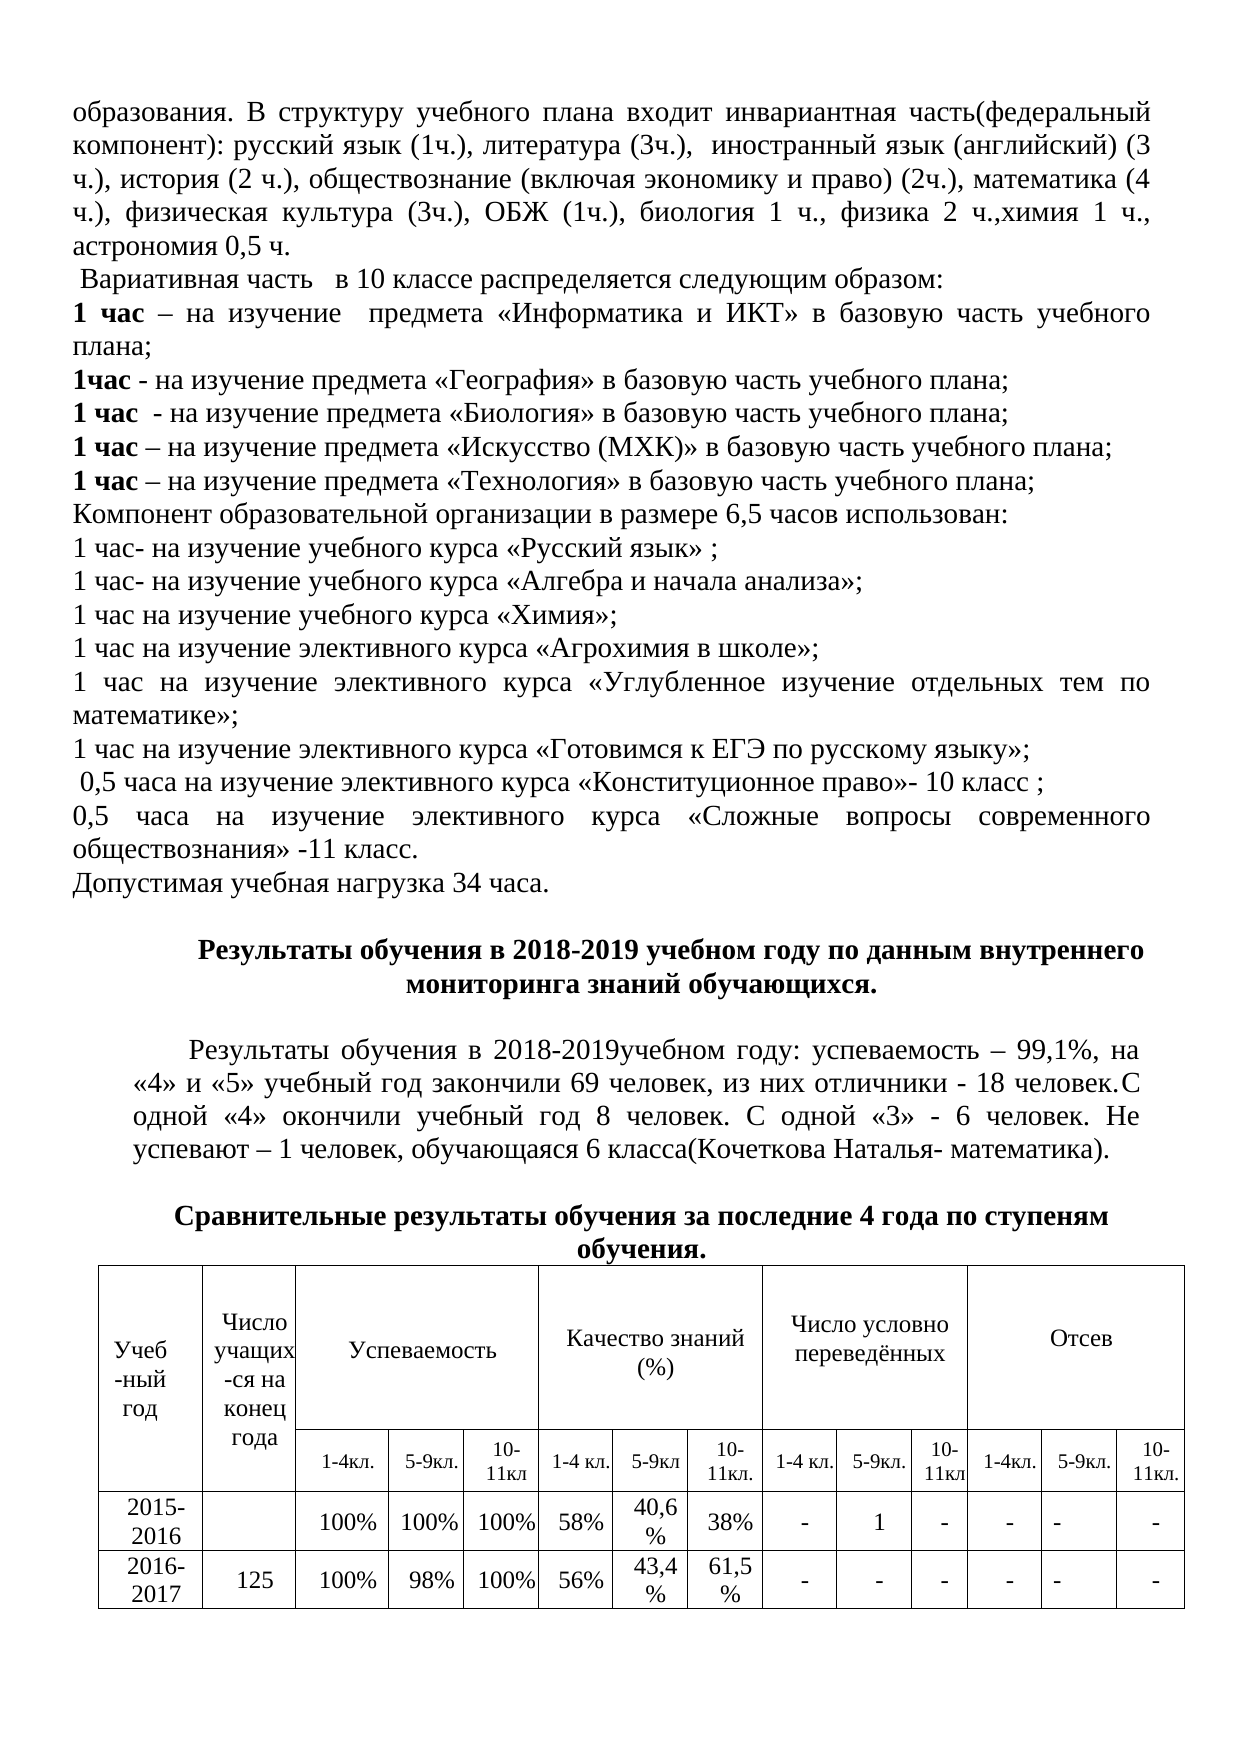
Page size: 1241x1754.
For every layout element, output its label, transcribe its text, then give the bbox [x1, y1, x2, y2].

text 0,5 часа на изучение элективного курса «Конституционное право»- 10 класс ; [72, 764, 1152, 798]
text 1 час- на изучение учебного курса «Русский язык» ; [72, 530, 1152, 563]
table_cell 10-11кл [912, 1430, 967, 1491]
table_header Качество знаний (%) [539, 1266, 762, 1429]
text 1 час- на изучение учебного курса «Алгебра и начала анализа»; [72, 563, 1152, 597]
table_cell 100% [464, 1551, 538, 1608]
table_cell 5-9кл. [837, 1430, 911, 1491]
table_cell 58% [539, 1492, 612, 1550]
table_cell 100% [296, 1492, 388, 1550]
table_cell - [1117, 1551, 1184, 1608]
table_header Учеб-ный год [99, 1266, 202, 1491]
table_cell 125 [203, 1551, 295, 1608]
text 1 час – на изучение предмета «Информатика и ИКТ» в базовую часть учебного плана; [72, 295, 1152, 362]
table_cell - [912, 1551, 967, 1608]
table_header Успеваемость [296, 1266, 538, 1429]
text 1 час – на изучение предмета «Искусство (МХК)» в базовую часть учебного плана; [72, 429, 1152, 463]
table_cell 1-4 кл. [763, 1430, 836, 1491]
table_cell [203, 1492, 295, 1550]
table_cell 100% [389, 1492, 463, 1550]
table_cell - [1042, 1551, 1116, 1608]
table_cell 61,5% [688, 1551, 762, 1608]
table_header Число условно переведённых [763, 1266, 967, 1429]
text 1 час на изучение элективного курса «Готовимся к ЕГЭ по русскому языку»; [72, 731, 1152, 764]
text 1 час на изучение элективного курса «Агрохимия в школе»; [72, 630, 1152, 664]
table_cell 1 [837, 1492, 911, 1550]
text Результаты обучения в 2018-2019 учебном году по данным внутреннего мониторинга знаний обучающихся. [131, 932, 1152, 999]
text Допустимая учебная нагрузка 34 часа. [72, 865, 1152, 899]
table_cell 38% [688, 1492, 762, 1550]
text Сравнительные результаты обучения за последние 4 года по ступеням обучения. [131, 1198, 1152, 1265]
text Компонент образовательной организации в размере 6,5 часов использован: [72, 496, 1152, 530]
table_header Отсев [968, 1266, 1184, 1429]
table_cell 10-11кл. [1117, 1430, 1184, 1491]
table_cell 43,4% [613, 1551, 687, 1608]
table_cell 100% [464, 1492, 538, 1550]
text 1 час на изучение элективного курса «Углубленное изучение отдельных тем по математике»; [72, 664, 1152, 731]
table_cell 10-11кл. [688, 1430, 762, 1491]
table_cell - [763, 1551, 836, 1608]
table_cell - [912, 1492, 967, 1550]
table_cell - [968, 1492, 1041, 1550]
table_cell - [1042, 1492, 1116, 1550]
table_cell 5-9кл. [389, 1430, 463, 1491]
table_cell - [837, 1551, 911, 1608]
table_cell 40,6% [613, 1492, 687, 1550]
table_cell 2015-2016 [99, 1492, 202, 1550]
text 1 час – на изучение предмета «Технология» в базовую часть учебного плана; [72, 463, 1152, 496]
table_header Число учащих-ся на конец года [203, 1266, 295, 1491]
table_cell 1-4 кл. [539, 1430, 612, 1491]
table_cell - [1117, 1492, 1184, 1550]
table_cell 1-4кл. [296, 1430, 388, 1491]
text Вариативная часть в 10 классе распределяется следующим образом: [72, 261, 1152, 295]
text 0,5 часа на изучение элективного курса «Сложные вопросы современного обществознания» -11 класс. [72, 798, 1152, 865]
text Результаты обучения в 2018-2019учебном году: успеваемость – 99,1%, на «4» и «5» учебный год закончили 69 человек, из них отличники - 18 человек.С одной «4» окончили учебный год 8 человек. С одной «3» - 6 человек. Не успевают – 1 человек, обучающаяся 6 класса(Кочеткова Наталья- математика). [133, 1033, 1141, 1165]
table_cell - [763, 1492, 836, 1550]
table_cell 98% [389, 1551, 463, 1608]
table_cell 5-9кл. [1042, 1430, 1116, 1491]
table_cell 2016-2017 [99, 1551, 202, 1608]
text 1 час - на изучение предмета «Биология» в базовую часть учебного плана; [72, 396, 1152, 429]
text 1 час на изучение учебного курса «Химия»; [72, 597, 1152, 630]
table_cell 5-9кл [613, 1430, 687, 1491]
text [72, 94, 1152, 261]
table_cell - [968, 1551, 1041, 1608]
table_cell 100% [296, 1551, 388, 1608]
table_cell 10-11кл [464, 1430, 538, 1491]
table_cell 56% [539, 1551, 612, 1608]
table_cell 1-4кл. [968, 1430, 1041, 1491]
text 1час - на изучение предмета «География» в базовую часть учебного плана; [72, 362, 1152, 396]
